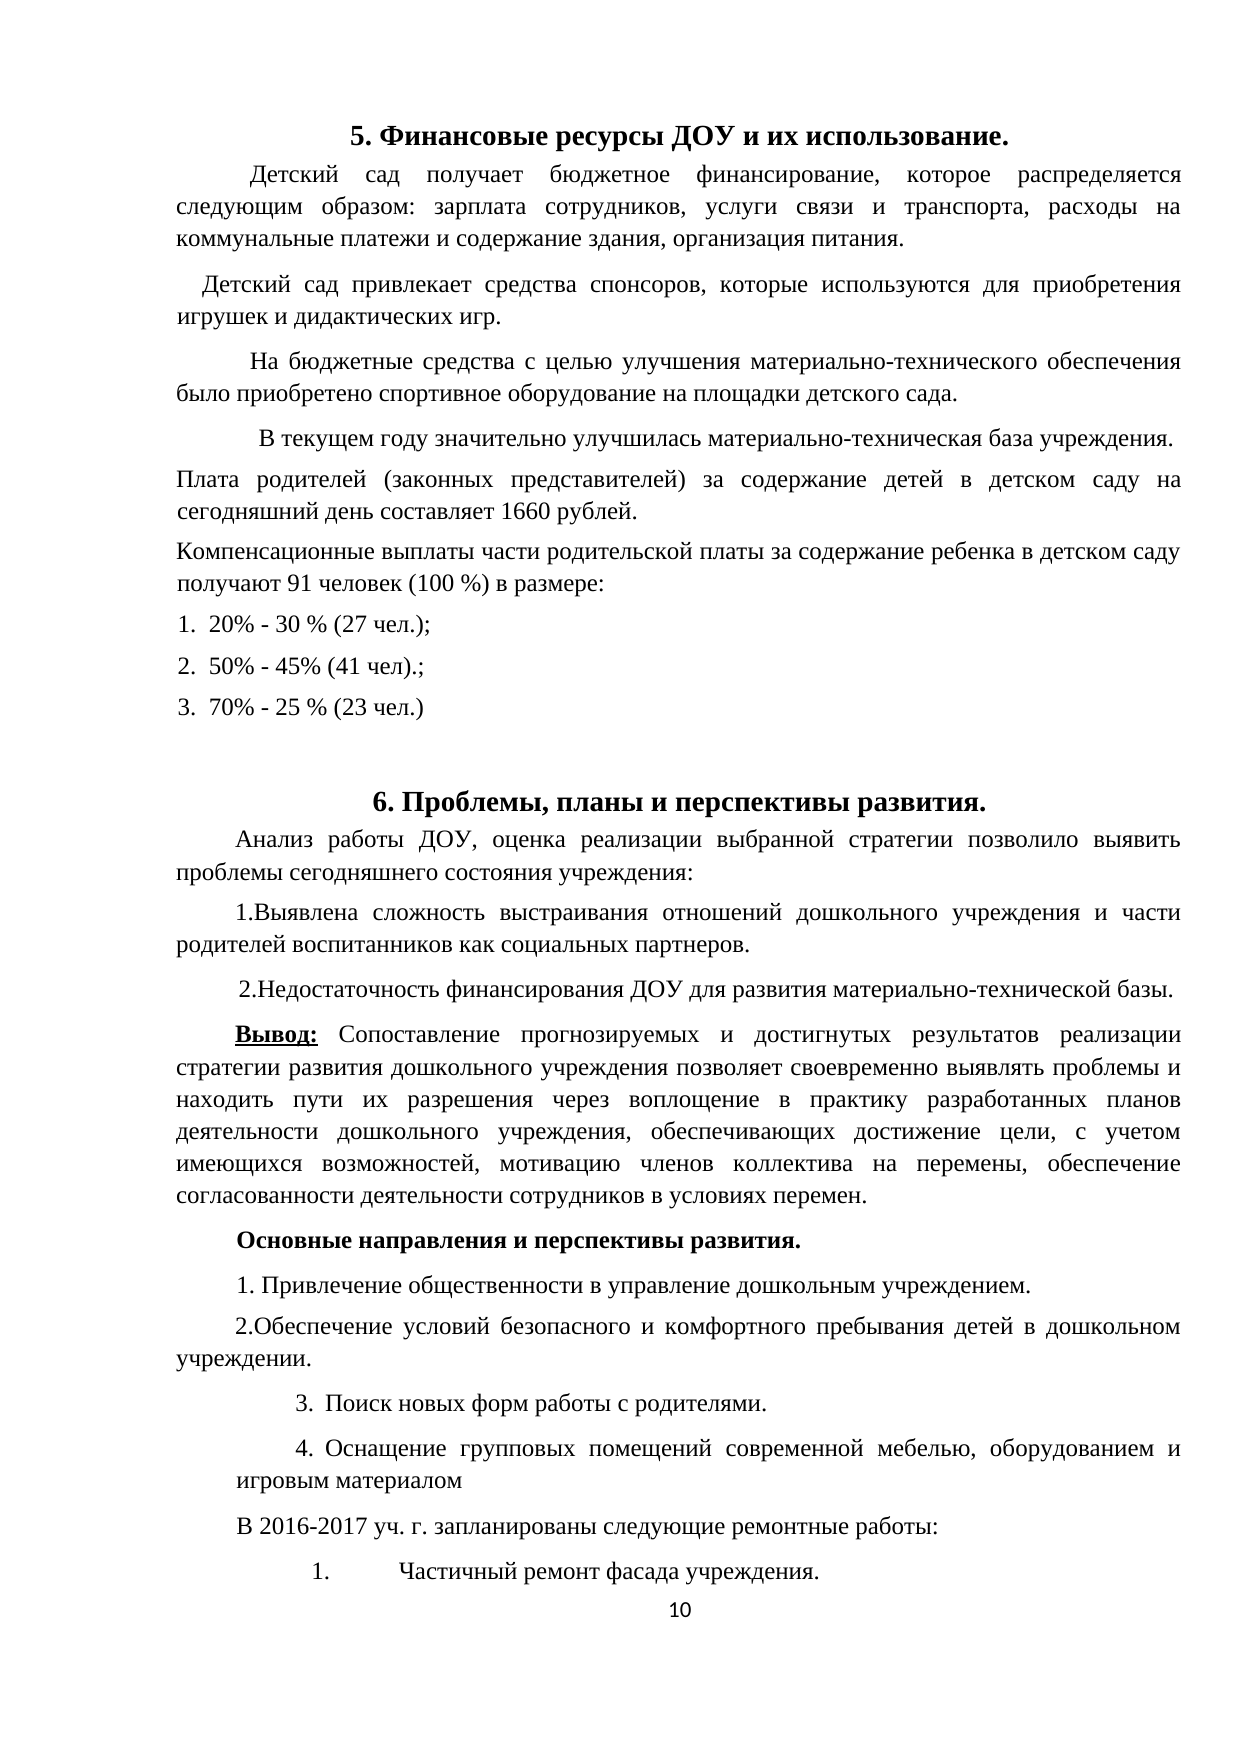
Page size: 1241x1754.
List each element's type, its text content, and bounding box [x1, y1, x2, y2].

list 50% - 45% (41 чел).; [177, 651, 1182, 680]
list Оснащение групповых помещений современной мебелью, оборудованием и игровым материалом [236, 1433, 1182, 1494]
text В текущем году значительно улучшилась материально-техническая база учреждения. [177, 423, 1174, 452]
text Детский сад привлекает средства спонсоров, которые используются для приобретения игрушек и дидактических игр. [176, 269, 1182, 329]
list Поиск новых форм работы с родителями. [236, 1388, 1182, 1417]
text Плата родителей (законных представителей) за содержание детей в детском саду на сегодняшний день составляет 1660 рублей. [176, 464, 1182, 525]
text 5. Финансовые ресурсы ДОУ и их использование. [177, 118, 1182, 152]
text 2.Обеспечение условий безопасного и комфортного пребывания детей в дошкольном учреждении. [176, 1311, 1182, 1372]
text Компенсационные выплаты части родительской платы за содержание ребенка в детском саду получают 91 человек (100 %) в размере: [176, 536, 1182, 597]
text 1. Привлечение общественности в управление дошкольным учреждением. [236, 1270, 1182, 1299]
text На бюджетные средства с целью улучшения материально-технического обеспечения было приобретено спортивное оборудование на площадки детского сада. [176, 346, 1182, 407]
list 20% - 30 % (27 чел.); [177, 609, 1182, 638]
text Детский сад получает бюджетное финансирование, которое распределяется следующим образом: зарплата сотрудников, услуги связи и транспорта, расходы на коммунальные платежи и содержание здания, организация питания. [176, 159, 1182, 252]
list 70% - 25 % (23 чел.) [177, 692, 1182, 721]
text 6. Проблемы, планы и перспективы развития. [177, 784, 1182, 817]
text Основные направления и перспективы развития. [236, 1226, 1182, 1254]
text Анализ работы ДОУ, оценка реализации выбранной стратегии позволило выявить проблемы сегодняшнего состояния учреждения: [176, 824, 1182, 886]
text Вывод: Сопоставление прогнозируемых и достигнутых результатов реализации стратегии развития дошкольного учреждения позволяет своевременно выявлять проблемы и находить пути их разрешения через воплощение в практику разработанных планов деятельности дошкольного учреждения, обеспечивающих достижение цели, с учетом имеющихся возможностей, мотивацию членов коллектива на перемены, обеспечение согласованности деятельности сотрудников в условиях перемен. [176, 1019, 1182, 1209]
text В 2016-2017 уч. г. запланированы следующие ремонтные работы: [236, 1511, 1182, 1539]
text 2.Недостаточность финансирования ДОУ для развития материально-технической базы. [177, 974, 1174, 1003]
list Частичный ремонт фасада учреждения. [311, 1556, 1182, 1584]
text 1.Выявлена сложность выстраивания отношений дошкольного учреждения и части родителей воспитанников как социальных партнеров. [176, 897, 1182, 958]
